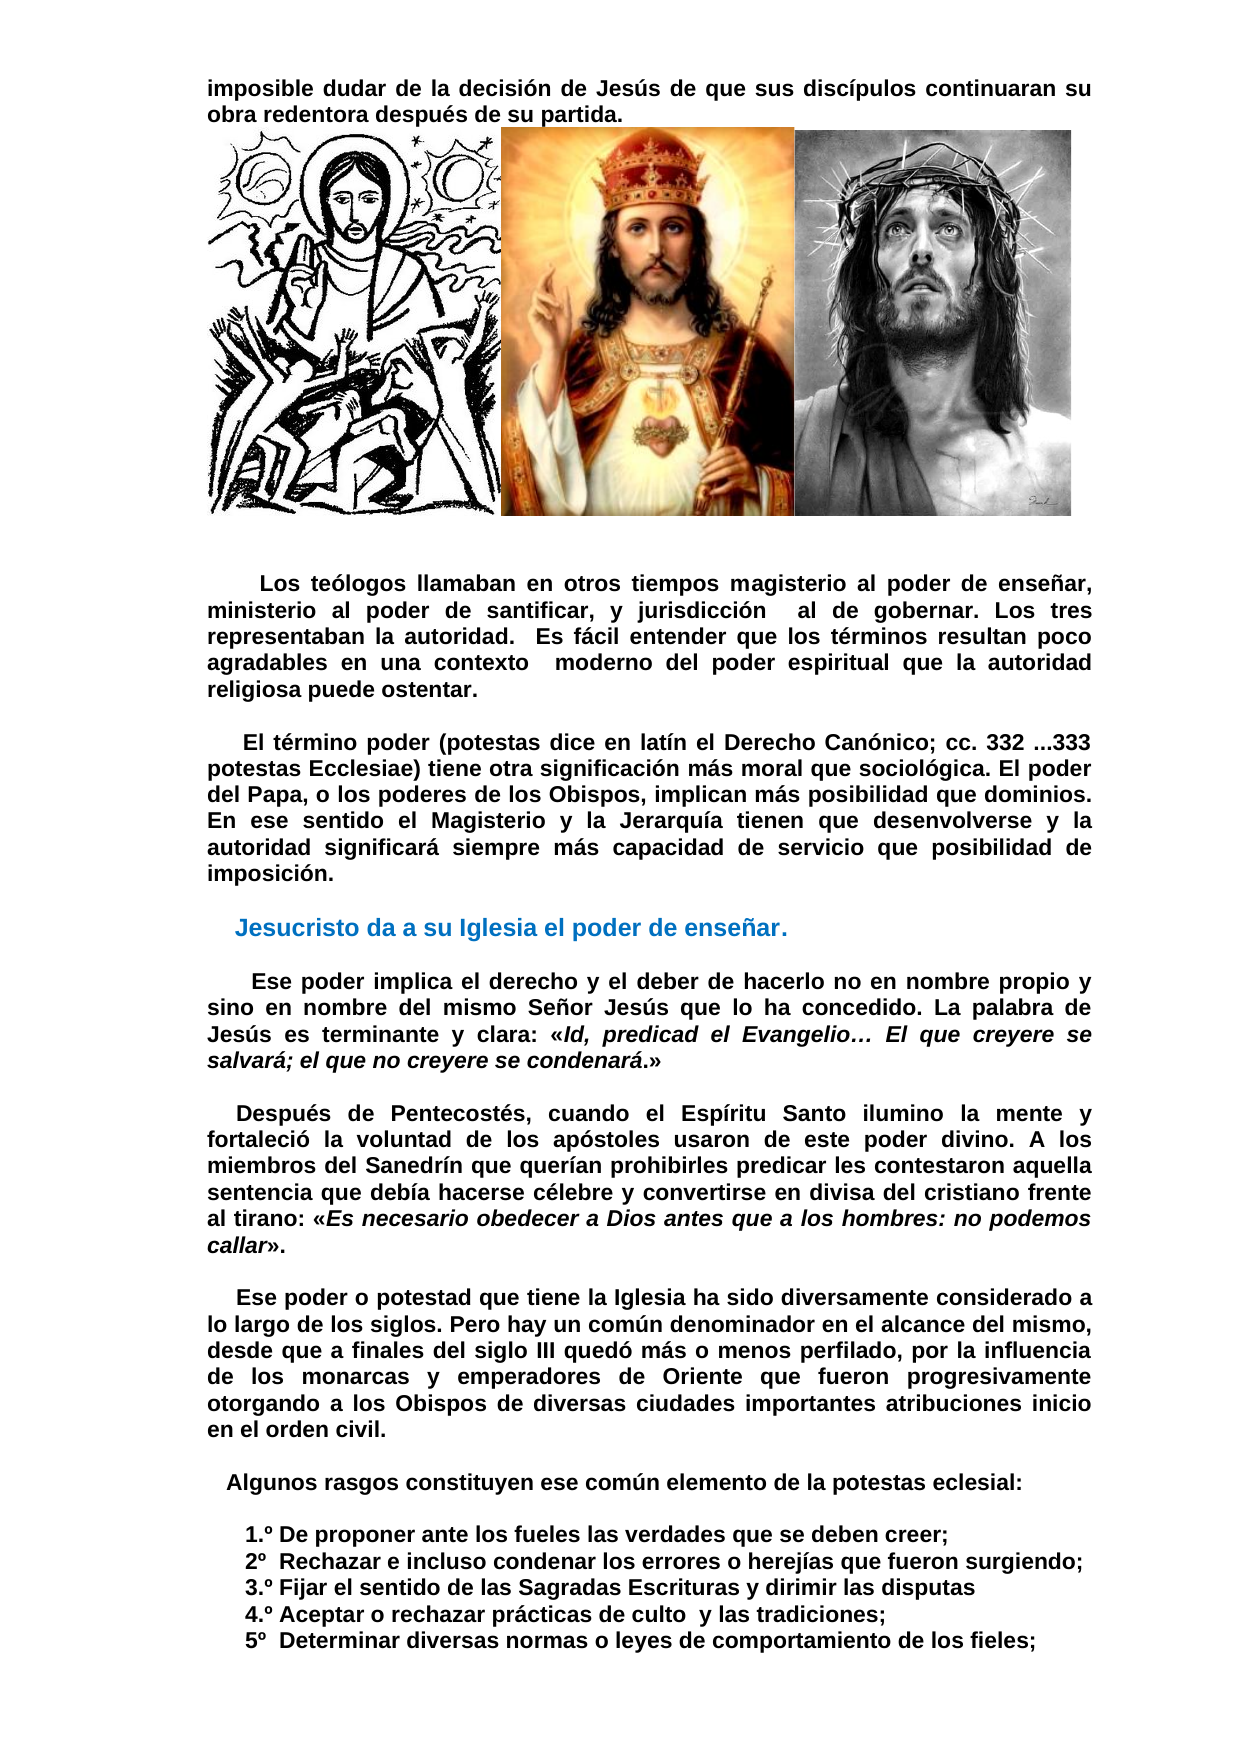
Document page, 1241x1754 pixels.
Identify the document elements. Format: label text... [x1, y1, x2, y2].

text El término poder (potestas dice en latín el Derecho Canónico; cc. 332 ...333 potestas Ecclesiae) tiene otra significación más moral que sociológica. El poder del Papa, o los poderes de los Obispos, implican más posibilidad que dominios. En ese sentido el Magisterio y la Jerarquía tienen que desenvolverse y la autoridad significará siempre más capacidad de servicio que posibilidad de imposición. [207, 728, 1093, 887]
text Después de Pentecostés, cuando el Espíritu Santo ilumino la mente y fortaleció la voluntad de los apóstoles usaron de este poder divino. A los miembros del Sanedrín que querían prohibirles predicar les contestaron aquella sentencia que debía hacerse célebre y convertirse en divisa del cristiano frente al tirano: «Es necesario obedecer a Dios antes que a los hombres: no podemos callar». [207, 1100, 1093, 1258]
text 2º Rechazar e incluso condenar los errores o herejías que fueron surgiendo; 3.º Fijar el sentido de las Sagradas Escrituras y dirimir las disputas 4.º Aceptar o rechazar prácticas de culto y las tradiciones; 5º Determinar diversas normas o leyes de comportamiento de los fieles; [207, 1548, 1093, 1653]
text 1.º De proponer ante los fueles las verdades que se deben creer; [207, 1495, 1093, 1548]
picture [206, 127, 1072, 516]
text Algunos rasgos constituyen ese común elemento de la potestas eclesial: [207, 1469, 1093, 1495]
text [207, 75, 1093, 128]
text Jesucristo da a su Iglesia el poder de enseñar. [207, 913, 1093, 942]
text Los teólogos llamaban en otros tiempos magisterio al poder de enseñar, ministerio al poder de santificar, y jurisdicción al de gobernar. Los tres representaban la autoridad. Es fácil entender que los términos resultan poco agradables en una contexto moderno del poder espiritual que la autoridad religiosa puede ostentar. [207, 570, 1093, 702]
text Ese poder implica el derecho y el deber de hacerlo no en nombre propio y sino en nombre del mismo Señor Jesús que lo ha concedido. La palabra de Jesús es terminante y clara: «Id, predicad el Evangelio… El que creyere se salvará; el que no creyere se condenará.» [207, 968, 1093, 1073]
text Ese poder o potestad que tiene la Iglesia ha sido diversamente considerado a lo largo de los siglos. Pero hay un común denominador en el alcance del mismo, desde que a finales del siglo III quedó más o menos perfilado, por la influencia de los monarcas y emperadores de Oriente que fueron progresivamente otorgando a los Obispos de diversas ciudades importantes atribuciones inicio en el orden civil. [207, 1284, 1093, 1442]
